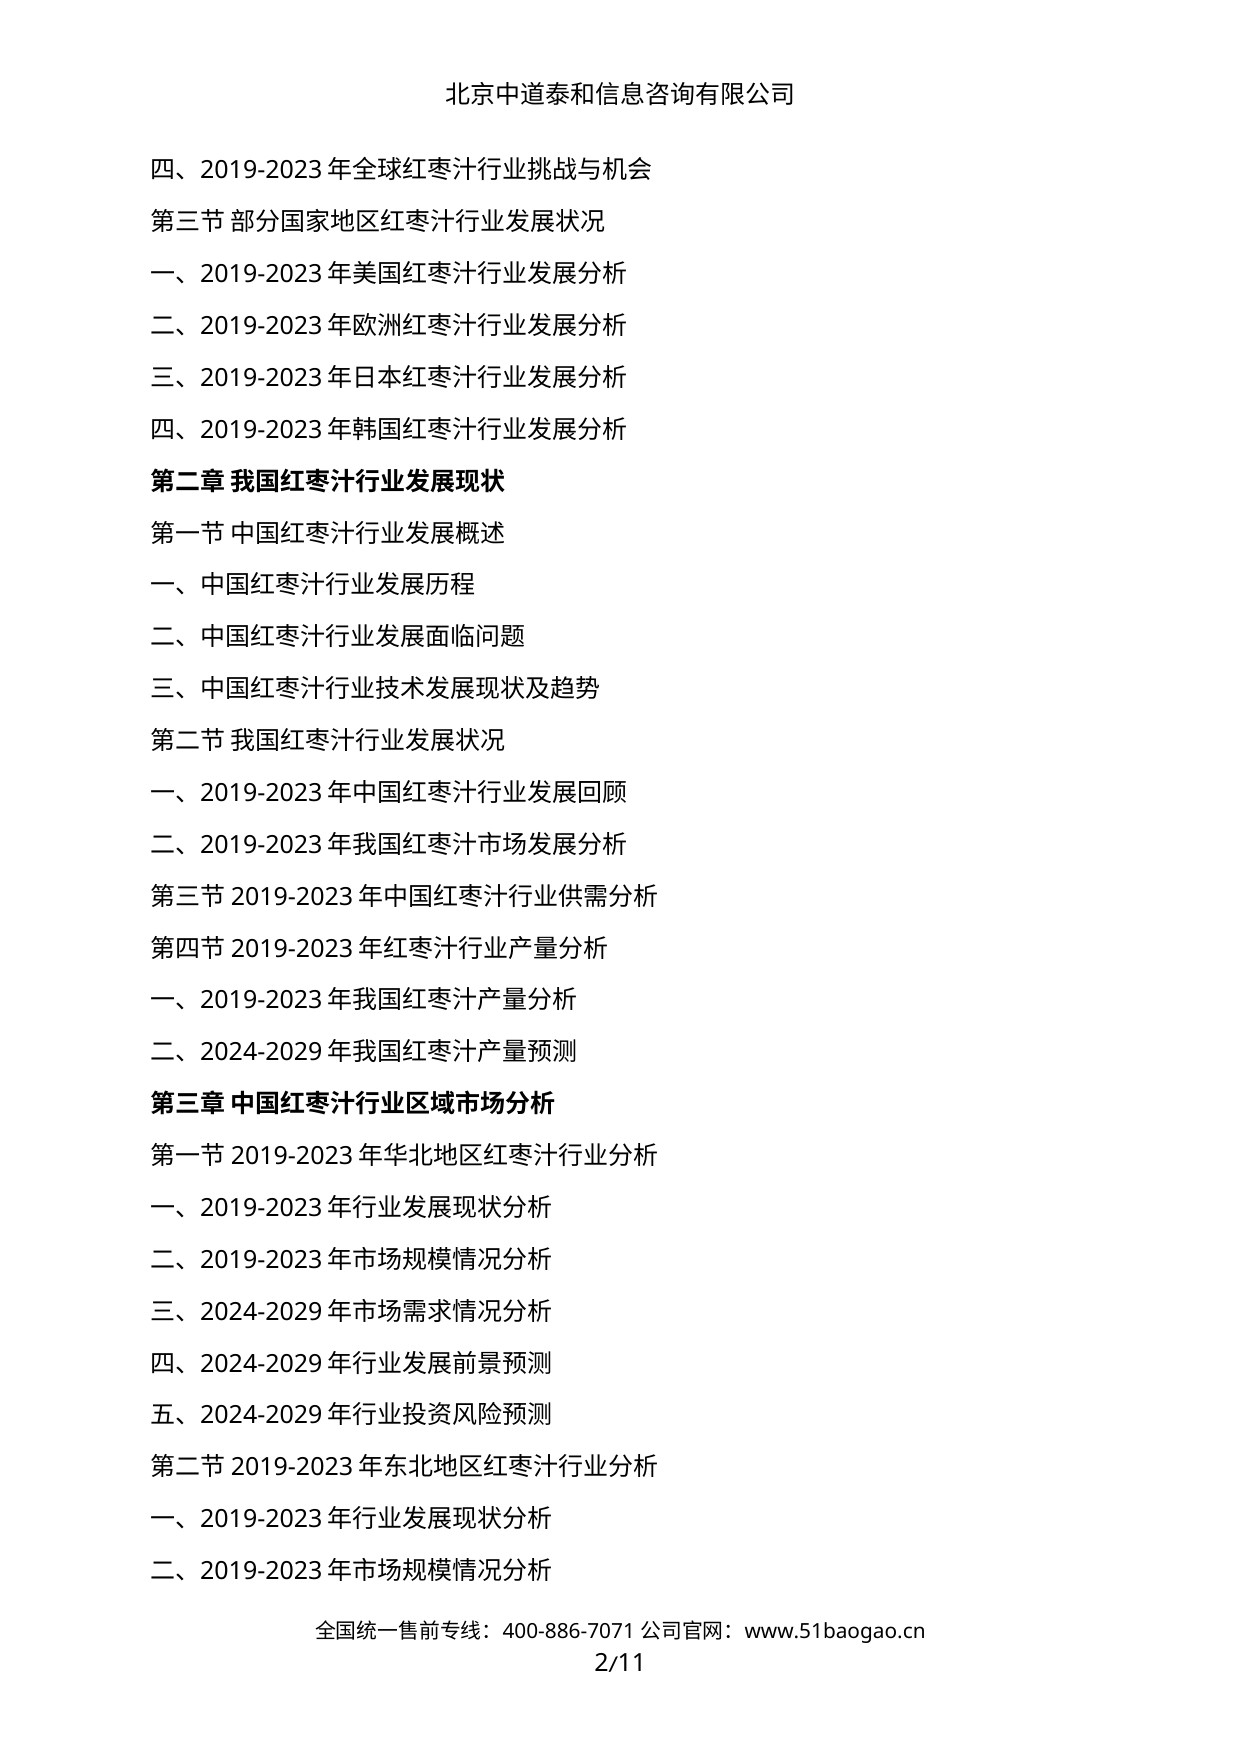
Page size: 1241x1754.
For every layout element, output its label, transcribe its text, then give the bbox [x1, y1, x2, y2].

text 三、2024-2029年市场需求情况分析 [150, 1291, 1090, 1327]
text 四、2019-2023年韩国红枣汁行业发展分析 [150, 409, 1090, 446]
text 一、中国红枣汁行业发展历程 [150, 565, 1090, 601]
text 第二章 我国红枣汁行业发展现状 [150, 461, 1090, 497]
text 一、2019-2023年中国红枣汁行业发展回顾 [150, 772, 1090, 809]
text 二、2024-2029年我国红枣汁产量预测 [150, 1032, 1090, 1068]
text 四、2019-2023年全球红枣汁行业挑战与机会 [150, 150, 1090, 186]
text 一、2019-2023年行业发展现状分析 [150, 1187, 1090, 1224]
text 第四节 2019-2023年红枣汁行业产量分析 [150, 928, 1090, 964]
text 第一节 2019-2023年华北地区红枣汁行业分析 [150, 1136, 1090, 1172]
text 二、2019-2023年市场规模情况分析 [150, 1239, 1090, 1276]
text 第三节 部分国家地区红枣汁行业发展状况 [150, 202, 1090, 238]
text 五、2024-2029年行业投资风险预测 [150, 1395, 1090, 1431]
text 四、2024-2029年行业发展前景预测 [150, 1343, 1090, 1379]
text 第二节 2019-2023年东北地区红枣汁行业分析 [150, 1447, 1090, 1483]
text 三、2019-2023年日本红枣汁行业发展分析 [150, 357, 1090, 394]
text 第三节 2019-2023年中国红枣汁行业供需分析 [150, 876, 1090, 912]
text 二、2019-2023年欧洲红枣汁行业发展分析 [150, 306, 1090, 342]
text 第二节 我国红枣汁行业发展状况 [150, 721, 1090, 757]
text 二、中国红枣汁行业发展面临问题 [150, 617, 1090, 653]
text 一、2019-2023年美国红枣汁行业发展分析 [150, 254, 1090, 290]
text 第一节 中国红枣汁行业发展概述 [150, 513, 1090, 549]
text 第三章 中国红枣汁行业区域市场分析 [150, 1084, 1090, 1120]
text 二、2019-2023年市场规模情况分析 [150, 1551, 1090, 1587]
text 三、中国红枣汁行业技术发展现状及趋势 [150, 669, 1090, 705]
text 二、2019-2023年我国红枣汁市场发展分析 [150, 824, 1090, 861]
text 一、2019-2023年行业发展现状分析 [150, 1499, 1090, 1535]
text 一、2019-2023年我国红枣汁产量分析 [150, 980, 1090, 1016]
